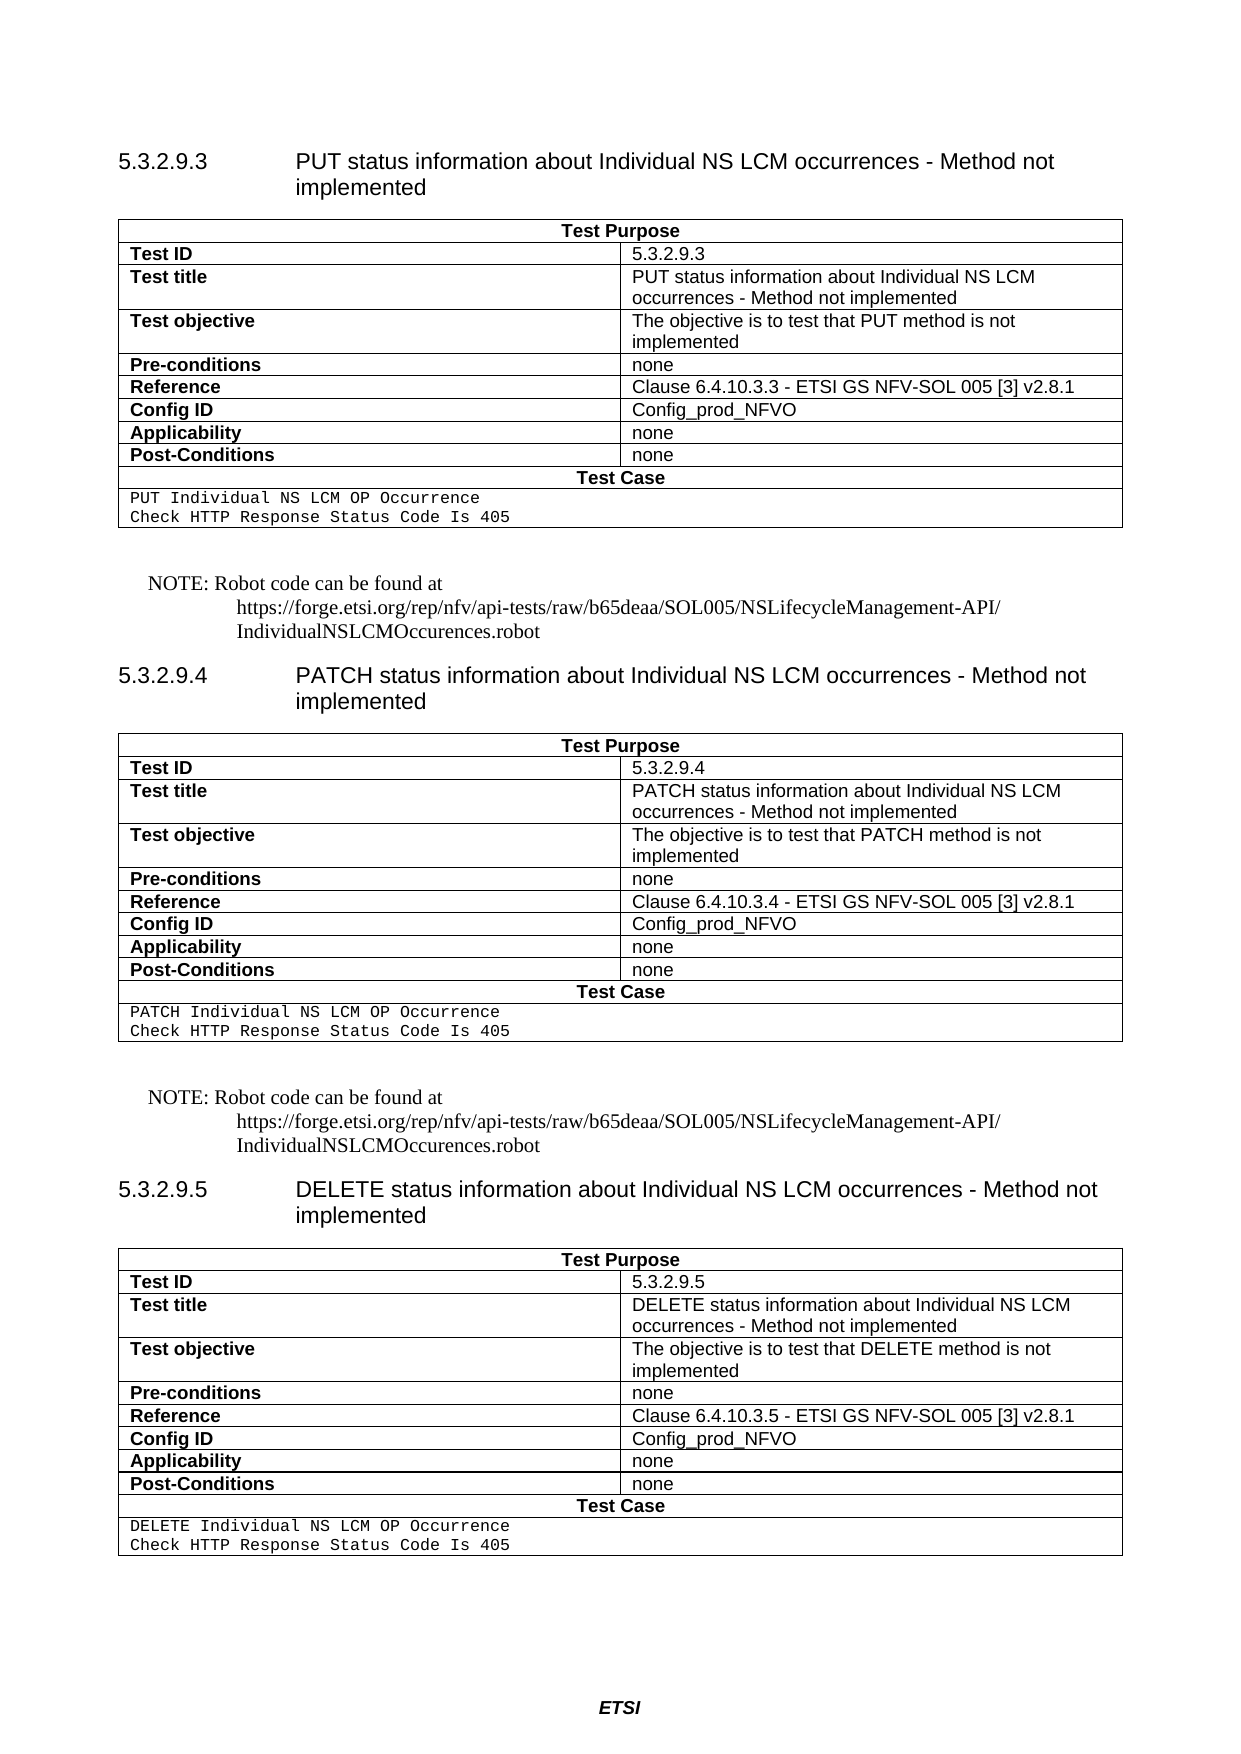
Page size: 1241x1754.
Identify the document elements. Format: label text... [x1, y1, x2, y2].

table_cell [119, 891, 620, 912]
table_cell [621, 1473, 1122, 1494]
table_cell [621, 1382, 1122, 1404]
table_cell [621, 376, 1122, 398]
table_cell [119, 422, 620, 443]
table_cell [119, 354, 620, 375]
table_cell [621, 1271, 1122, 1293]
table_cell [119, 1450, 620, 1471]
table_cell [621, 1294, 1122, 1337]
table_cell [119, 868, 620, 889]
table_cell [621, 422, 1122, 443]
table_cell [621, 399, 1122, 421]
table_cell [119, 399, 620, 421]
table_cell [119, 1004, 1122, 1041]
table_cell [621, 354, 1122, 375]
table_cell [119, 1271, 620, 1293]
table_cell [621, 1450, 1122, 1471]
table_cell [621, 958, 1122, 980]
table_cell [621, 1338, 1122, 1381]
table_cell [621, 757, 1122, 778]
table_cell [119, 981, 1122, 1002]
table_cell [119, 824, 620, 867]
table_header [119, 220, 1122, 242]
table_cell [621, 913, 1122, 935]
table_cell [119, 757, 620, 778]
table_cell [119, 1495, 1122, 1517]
text NOTE: Robot code can be found at https://forge.etsi.org/rep/nfv/api-tests/raw/b65deaa/SOL005/NSLifecycleManagement-API/IndividualNSLCMOccurences.robot [148, 571, 1122, 643]
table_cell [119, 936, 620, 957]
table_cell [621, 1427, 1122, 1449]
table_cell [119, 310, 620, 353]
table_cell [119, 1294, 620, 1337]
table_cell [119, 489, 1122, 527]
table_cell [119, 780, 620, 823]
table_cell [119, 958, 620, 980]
text NOTE: Robot code can be found at https://forge.etsi.org/rep/nfv/api-tests/raw/b65deaa/SOL005/NSLifecycleManagement-API/IndividualNSLCMOccurences.robot [148, 1085, 1122, 1157]
subtitle 5.3.2.9.3 PUT status information about Individual NS LCM occurrences - Method not implemented [118, 148, 1122, 200]
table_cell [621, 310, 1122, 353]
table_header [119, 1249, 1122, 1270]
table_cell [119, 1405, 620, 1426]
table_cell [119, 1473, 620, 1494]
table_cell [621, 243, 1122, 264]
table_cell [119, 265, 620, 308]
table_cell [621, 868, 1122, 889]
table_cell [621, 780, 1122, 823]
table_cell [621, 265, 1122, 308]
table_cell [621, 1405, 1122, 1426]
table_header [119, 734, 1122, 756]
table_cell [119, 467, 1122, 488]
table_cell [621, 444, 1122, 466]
subtitle 5.3.2.9.5 DELETE status information about Individual NS LCM occurrences - Method not implemented [118, 1176, 1122, 1229]
subtitle 5.3.2.9.4 PATCH status information about Individual NS LCM occurrences - Method not implemented [118, 662, 1122, 714]
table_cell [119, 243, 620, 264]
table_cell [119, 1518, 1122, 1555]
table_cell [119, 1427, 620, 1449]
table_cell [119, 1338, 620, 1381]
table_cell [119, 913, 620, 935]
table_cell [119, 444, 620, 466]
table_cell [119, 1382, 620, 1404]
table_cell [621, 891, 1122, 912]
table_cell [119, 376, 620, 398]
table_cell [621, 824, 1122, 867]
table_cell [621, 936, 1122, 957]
